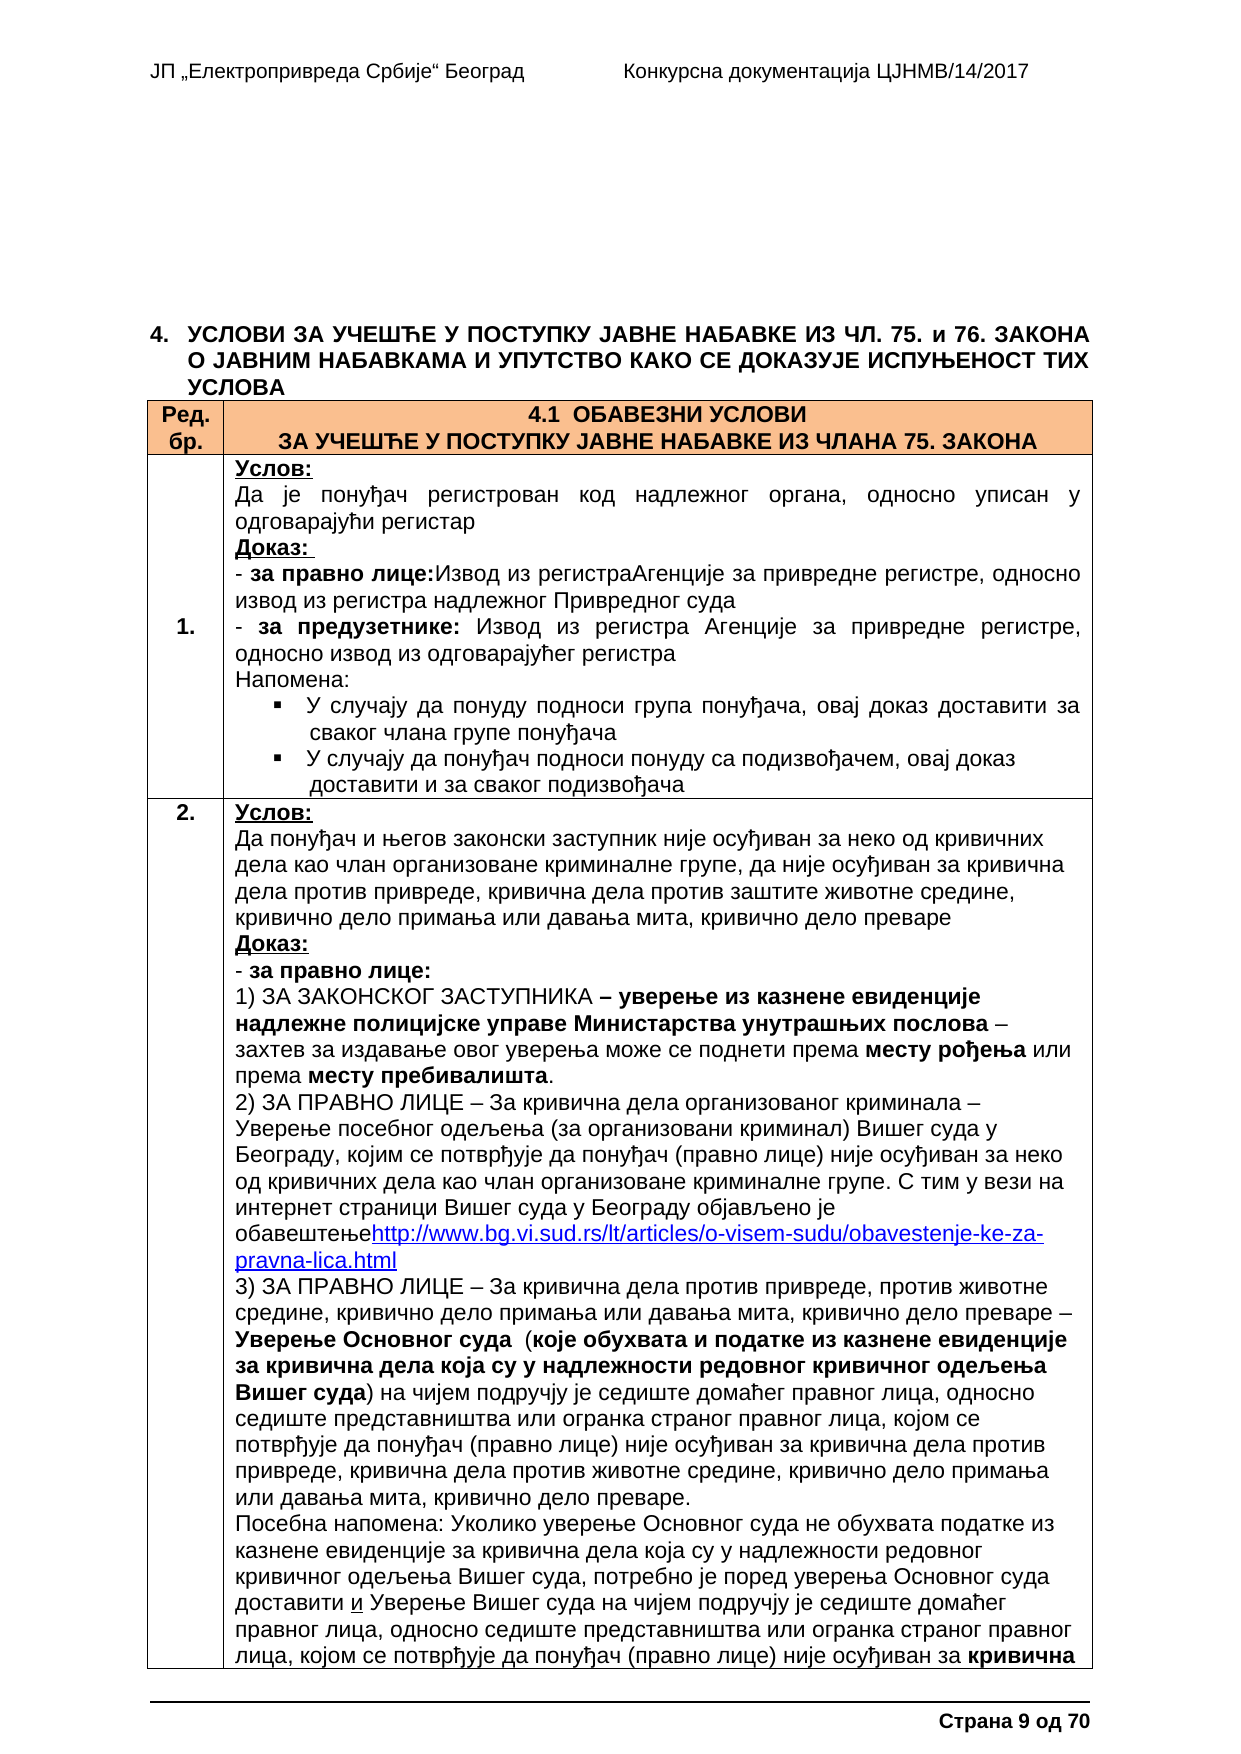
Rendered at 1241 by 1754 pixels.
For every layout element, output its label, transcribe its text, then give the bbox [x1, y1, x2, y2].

table_cell 1. [148, 455, 223, 798]
table_cell Услов: Да је понуђач регистрован код надлежног органа, односно уписан у одговарајући регистар Доказ: - за правно лице:Извод из регистраАгенције за привредне регистре, односно извод из регистра надлежног Привредног суда - за предузетнике: Извод из регистра Агенције за привредне регистре, односно извод из одговарајућег регистра Напомена: У случају да понуду подноси група понуђача, овај доказ доставити за сваког члана групе понуђача У случају да понуђач подноси понуду са подизвођачем, овај доказ доставити и за сваког подизвођача [224, 455, 1092, 798]
subtitle УСЛОВИ ЗА УЧЕШЋЕ У ПОСТУПКУ ЈАВНЕ НАБАВКЕ ИЗ ЧЛ. 75. и 76. ЗАКОНА О ЈАВНИМ НАБАВКАМА И УПУТСТВО КАКО СЕ ДОКАЗУЈЕ ИСПУЊЕНОСТ ТИХ УСЛОВА [150, 321, 1090, 400]
table_header 4.1 ОБАВЕЗНИ УСЛОВИ ЗА УЧЕШЋЕ У ПОСТУПКУ ЈАВНЕ НАБАВКЕ ИЗ ЧЛАНА 75. ЗАКОНА [224, 401, 1092, 454]
table_cell 2. [148, 799, 223, 1668]
table_header Ред. бр. [148, 401, 223, 454]
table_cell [224, 799, 1092, 1668]
